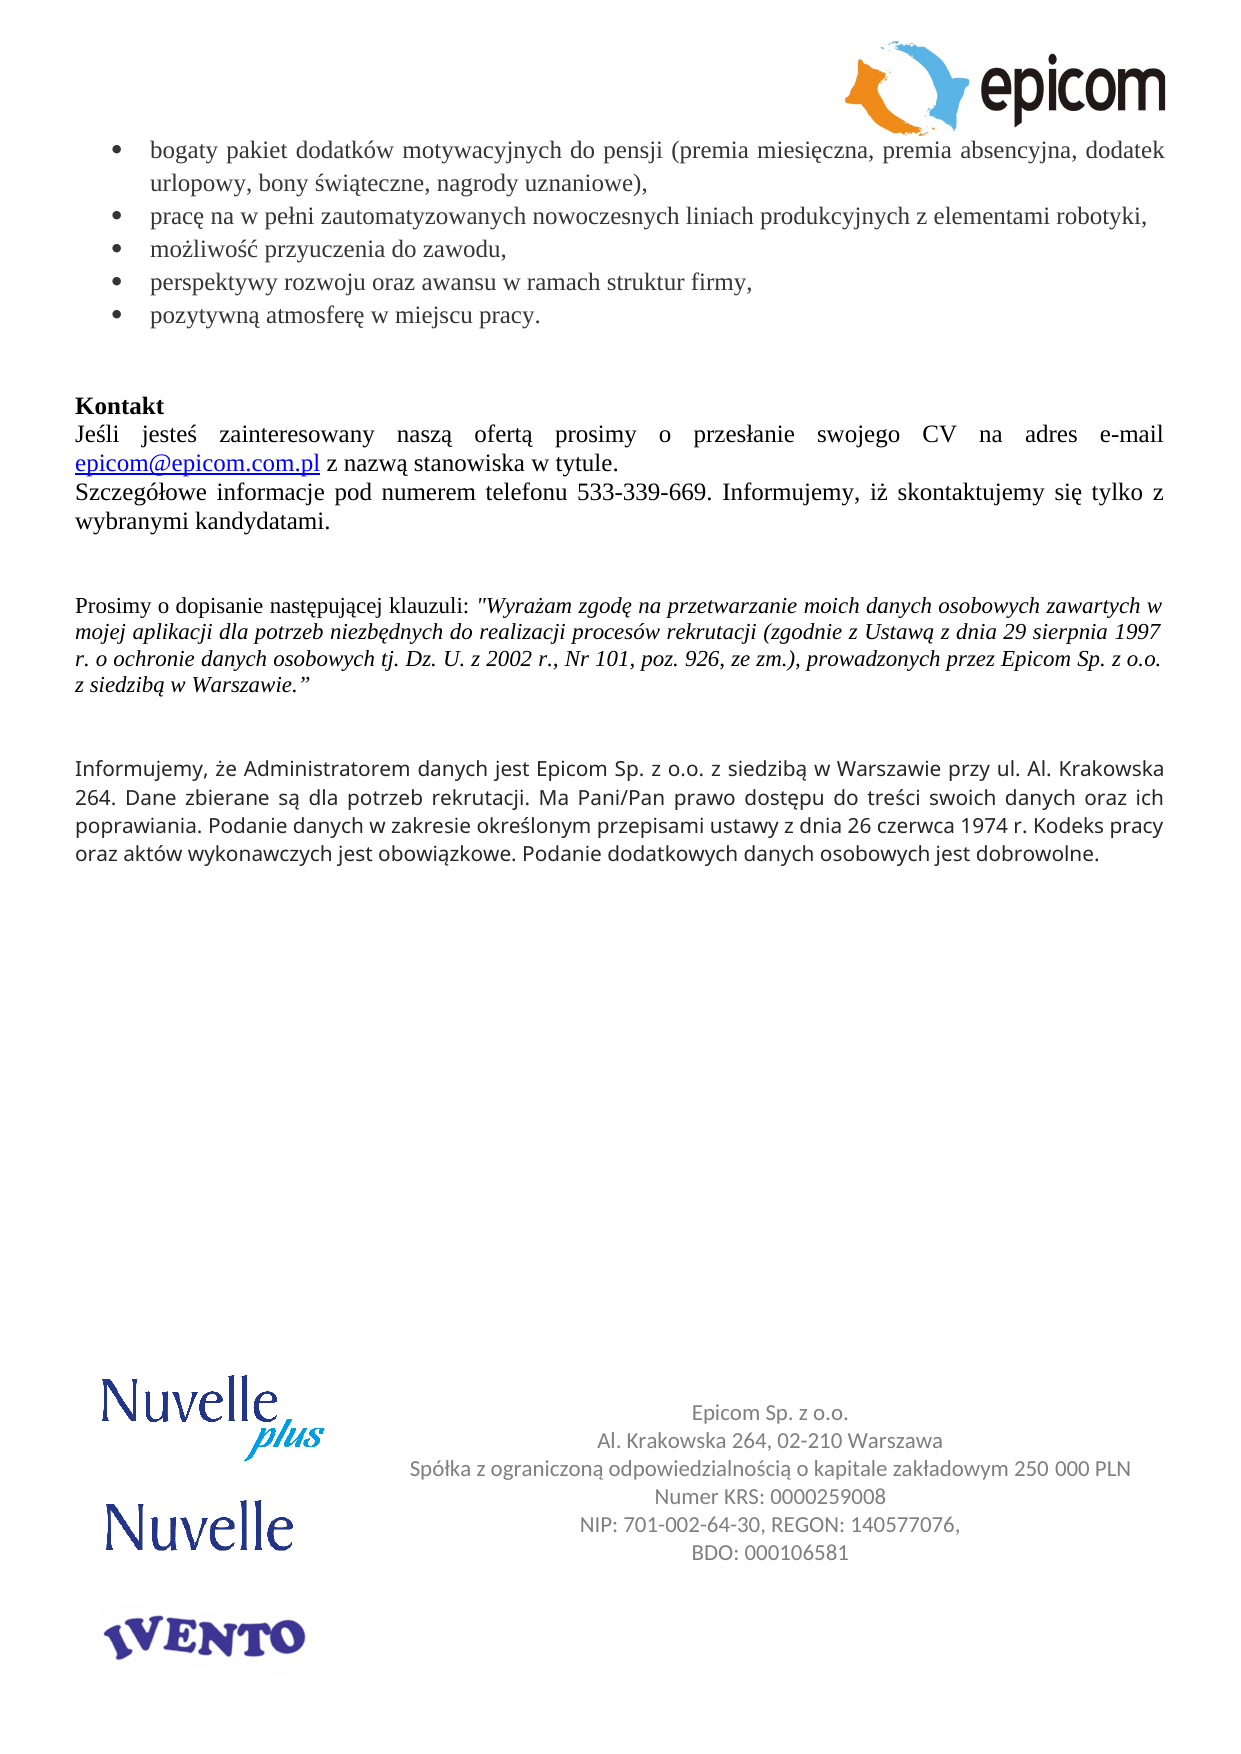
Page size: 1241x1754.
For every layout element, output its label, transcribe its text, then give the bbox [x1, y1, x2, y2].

picture [845, 41, 1166, 136]
list pozytywną atmosferę w miejscu pracy. [112, 300, 1165, 329]
picture [91, 1491, 303, 1563]
list perspektywy rozwoju oraz awansu w ramach struktur firmy, [112, 267, 1165, 296]
list pracę na w pełni zautomatyzowanych nowoczesnych liniach produkcyjnych z elementami robotyki, [112, 201, 1165, 230]
text Prosimy o dopisanie następującej klauzuli: "Wyrażam zgodę na przetwarzanie moich danych osobowych zawartych w mojej aplikacji dla potrzeb niezbędnych do realizacji procesów rekrutacji (zgodnie z Ustawą z dnia 29 sierpnia 1997 r. o ochronie danych osobowych tj. Dz. U. z 2002 r., Nr 101, poz. 926, ze zm.), prowadzonych przez Epicom Sp. z o.o. z siedzibą w Warszawie.” [75, 592, 1165, 697]
list bogaty pakiet dodatków motywacyjnych do pensji (premia miesięczna, premia absencyjna, dodatek urlopowy, bony świąteczne, nagrody uznaniowe), [112, 135, 1165, 197]
text Informujemy, że Administratorem danych jest Epicom Sp. z o.o. z siedzibą w Warszawie przy ul. Al. Krakowska 264. Dane zbierane są dla potrzeb rekrutacji. Ma Pani/Pan prawo dostępu do treści swoich danych oraz ich poprawiania. Podanie danych w zakresie określonym przepisami ustawy z dnia 26 czerwca 1974 r. Kodeks pracy oraz aktów wykonawczych jest obowiązkowe. Podanie dodatkowych danych osobowych jest dobrowolne. [75, 697, 1165, 868]
text Szczegółowe informacje pod numerem telefonu 533-339-669. Informujemy, iż skontaktujemy się tylko z wybranymi kandydatami. [75, 477, 1165, 534]
list możliwość przyuczenia do zawodu, [112, 234, 1165, 263]
text Kontakt Jeśli jesteś zainteresowany naszą ofertą prosimy o przesłanie swojego CV na adres e-mail epicom@epicom.com.pl z nazwą stanowiska w tytule. [75, 391, 1165, 477]
picture [94, 1599, 309, 1680]
picture [87, 1372, 334, 1468]
